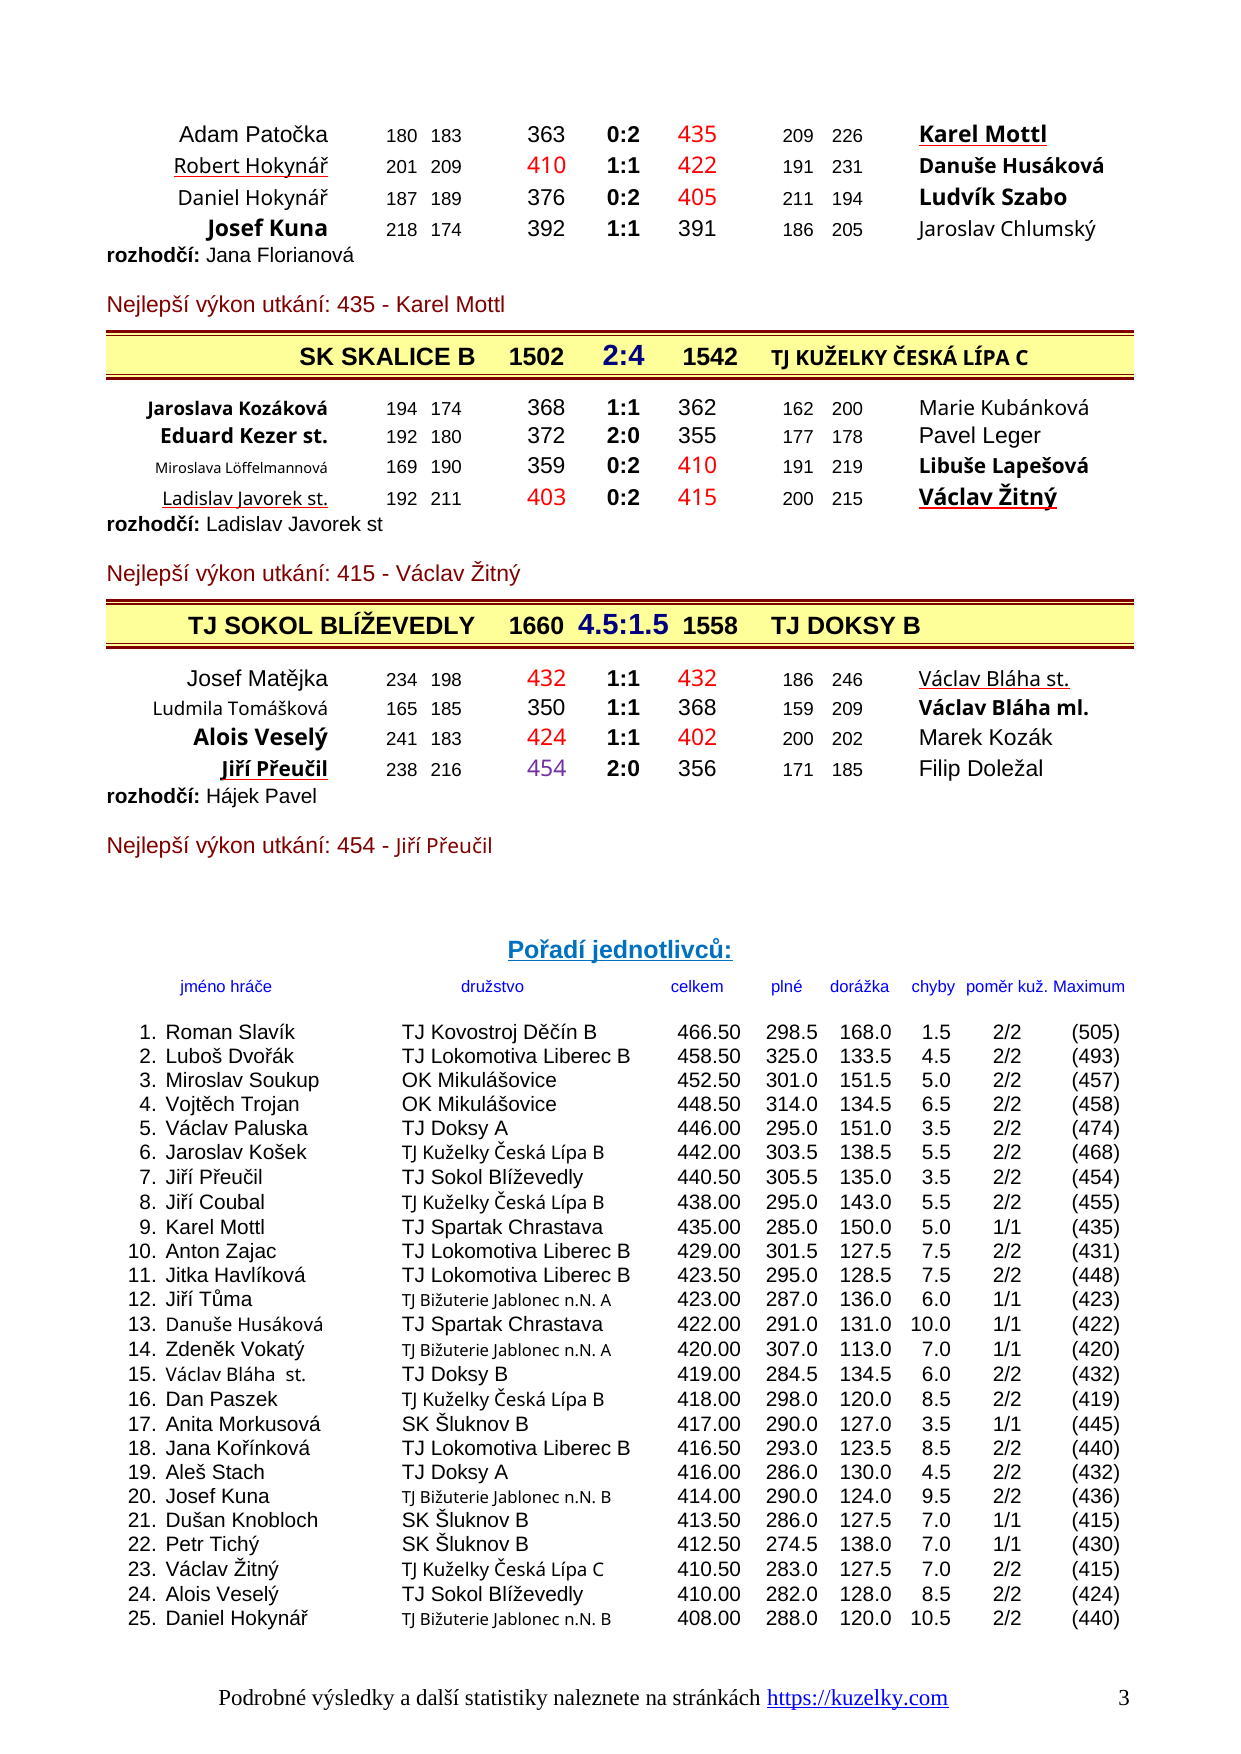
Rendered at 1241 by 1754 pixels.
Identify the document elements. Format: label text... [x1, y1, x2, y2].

text jméno hráče družstvo celkem plné dorážka chyby poměr kuž. Maximum [106, 977, 1134, 996]
text 25. Daniel Hokynář TJ Bižuterie Jablonec n.N. B 408.00 288.0 120.0 10.5 2/2 (440) [106, 1606, 1134, 1630]
text 9. Karel Mottl TJ Spartak Chrastava 435.00 285.0 150.0 5.0 1/1 (435) [106, 1214, 1134, 1238]
text 24. Alois Veselý TJ Sokol Blíževedly 410.00 282.0 128.0 8.5 2/2 (424) [106, 1582, 1134, 1606]
text 12. Jiří Tůma TJ Bižuterie Jablonec n.N. A 423.00 287.0 136.0 6.0 1/1 (423) [106, 1286, 1134, 1311]
text 8. Jiří Coubal TJ Kuželky Česká Lípa B 438.00 295.0 143.0 5.5 2/2 (455) [106, 1189, 1134, 1214]
text Jiří Přeučil 238 216 454 2:0 356 171 185 Filip Doležal [106, 752, 1134, 784]
text Josef Kuna 218 174 392 1:1 391 186 205 Jaroslav Chlumský [106, 212, 1134, 243]
text 7. Jiří Přeučil TJ Sokol Blíževedly 440.50 305.5 135.0 3.5 2/2 (454) [106, 1165, 1134, 1189]
text Miroslava Löffelmannová 169 190 359 0:2 410 191 219 Libuše Lapešová [106, 449, 1134, 481]
text Adam Patočka 180 183 363 0:2 435 209 226 Karel Mottl [106, 118, 1134, 149]
text 11. Jitka Havlíková TJ Lokomotiva Liberec B 423.50 295.0 128.5 7.5 2/2 (448) [106, 1262, 1134, 1286]
text Nejlepší výkon utkání: 415 - Václav Žitný [106, 560, 1134, 586]
text 20. Josef Kuna TJ Bižuterie Jablonec n.N. B 414.00 290.0 124.0 9.5 2/2 (436) [106, 1484, 1134, 1508]
text rozhodčí: Jana Florianová [106, 243, 1134, 267]
text Nejlepší výkon utkání: 454 - Jiří Přeučil [106, 832, 1134, 860]
text rozhodčí: Ladislav Javorek st [106, 512, 1134, 536]
text 10. Anton Zajac TJ Lokomotiva Liberec B 429.00 301.5 127.5 7.5 2/2 (431) [106, 1238, 1134, 1262]
text Alois Veselý 241 183 424 1:1 402 200 202 Marek Kozák [106, 721, 1134, 752]
text rozhodčí: Hájek Pavel [106, 784, 1134, 808]
text 3. Miroslav Soukup OK Mikulášovice 452.50 301.0 151.5 5.0 2/2 (457) [106, 1068, 1134, 1092]
text 4. Vojtěch Trojan OK Mikulášovice 448.50 314.0 134.5 6.5 2/2 (458) [106, 1092, 1134, 1116]
text Jaroslava Kozáková 194 174 368 1:1 362 162 200 Marie Kubánková [106, 393, 1134, 421]
text Josef Matějka 234 198 432 1:1 432 186 246 Václav Bláha st. [106, 661, 1134, 693]
text Nejlepší výkon utkání: 435 - Karel Mottl [106, 291, 1134, 317]
text TJ Sokol Blíževedly 1660 4.5:1.5 1558 TJ Doksy B [106, 605, 1134, 643]
text 23. Václav Žitný TJ Kuželky Česká Lípa C 410.50 283.0 127.5 7.0 2/2 (415) [106, 1556, 1134, 1582]
text 21. Dušan Knobloch SK Šluknov B 413.50 286.0 127.5 7.0 1/1 (415) [106, 1508, 1134, 1532]
text Ladislav Javorek st. 192 211 403 0:2 415 200 215 Václav Žitný [106, 481, 1134, 512]
text Ludmila Tomášková 165 185 350 1:1 368 159 209 Václav Bláha ml. [106, 693, 1134, 721]
text SK Skalice B 1502 2:4 1542 TJ Kuželky Česká Lípa C [106, 336, 1134, 374]
text 1. Roman Slavík TJ Kovostroj Děčín B 466.50 298.5 168.0 1.5 2/2 (505) [106, 1020, 1134, 1044]
text 13. Danuše Husáková TJ Spartak Chrastava 422.00 291.0 131.0 10.0 1/1 (422) [106, 1311, 1134, 1336]
text 22. Petr Tichý SK Šluknov B 412.50 274.5 138.0 7.0 1/1 (430) [106, 1532, 1134, 1556]
text 2. Luboš Dvořák TJ Lokomotiva Liberec B 458.50 325.0 133.5 4.5 2/2 (493) [106, 1044, 1134, 1068]
text Eduard Kezer st. 192 180 372 2:0 355 177 178 Pavel Leger [106, 421, 1134, 449]
text 16. Dan Paszek TJ Kuželky Česká Lípa B 418.00 298.0 120.0 8.5 2/2 (419) [106, 1386, 1134, 1412]
text 18. Jana Kořínková TJ Lokomotiva Liberec B 416.50 293.0 123.5 8.5 2/2 (440) [106, 1436, 1134, 1460]
text 6. Jaroslav Košek TJ Kuželky Česká Lípa B 442.00 303.5 138.5 5.5 2/2 (468) [106, 1139, 1134, 1165]
text 14. Zdeněk Vokatý TJ Bižuterie Jablonec n.N. A 420.00 307.0 113.0 7.0 1/1 (420) [106, 1336, 1134, 1361]
text 17. Anita Morkusová SK Šluknov B 417.00 290.0 127.0 3.5 1/1 (445) [106, 1412, 1134, 1436]
text Daniel Hokynář 187 189 376 0:2 405 211 194 Ludvík Szabo [106, 181, 1134, 212]
text 15. Václav Bláha st. TJ Doksy B 419.00 284.5 134.5 6.0 2/2 (432) [106, 1361, 1134, 1386]
text 19. Aleš Stach TJ Doksy A 416.00 286.0 130.0 4.5 2/2 (432) [106, 1460, 1134, 1484]
text Pořadí jednotlivců: [94, 935, 1145, 964]
text 5. Václav Paluska TJ Doksy A 446.00 295.0 151.0 3.5 2/2 (474) [106, 1116, 1134, 1139]
text Robert Hokynář 201 209 410 1:1 422 191 231 Danuše Husáková [106, 149, 1134, 181]
